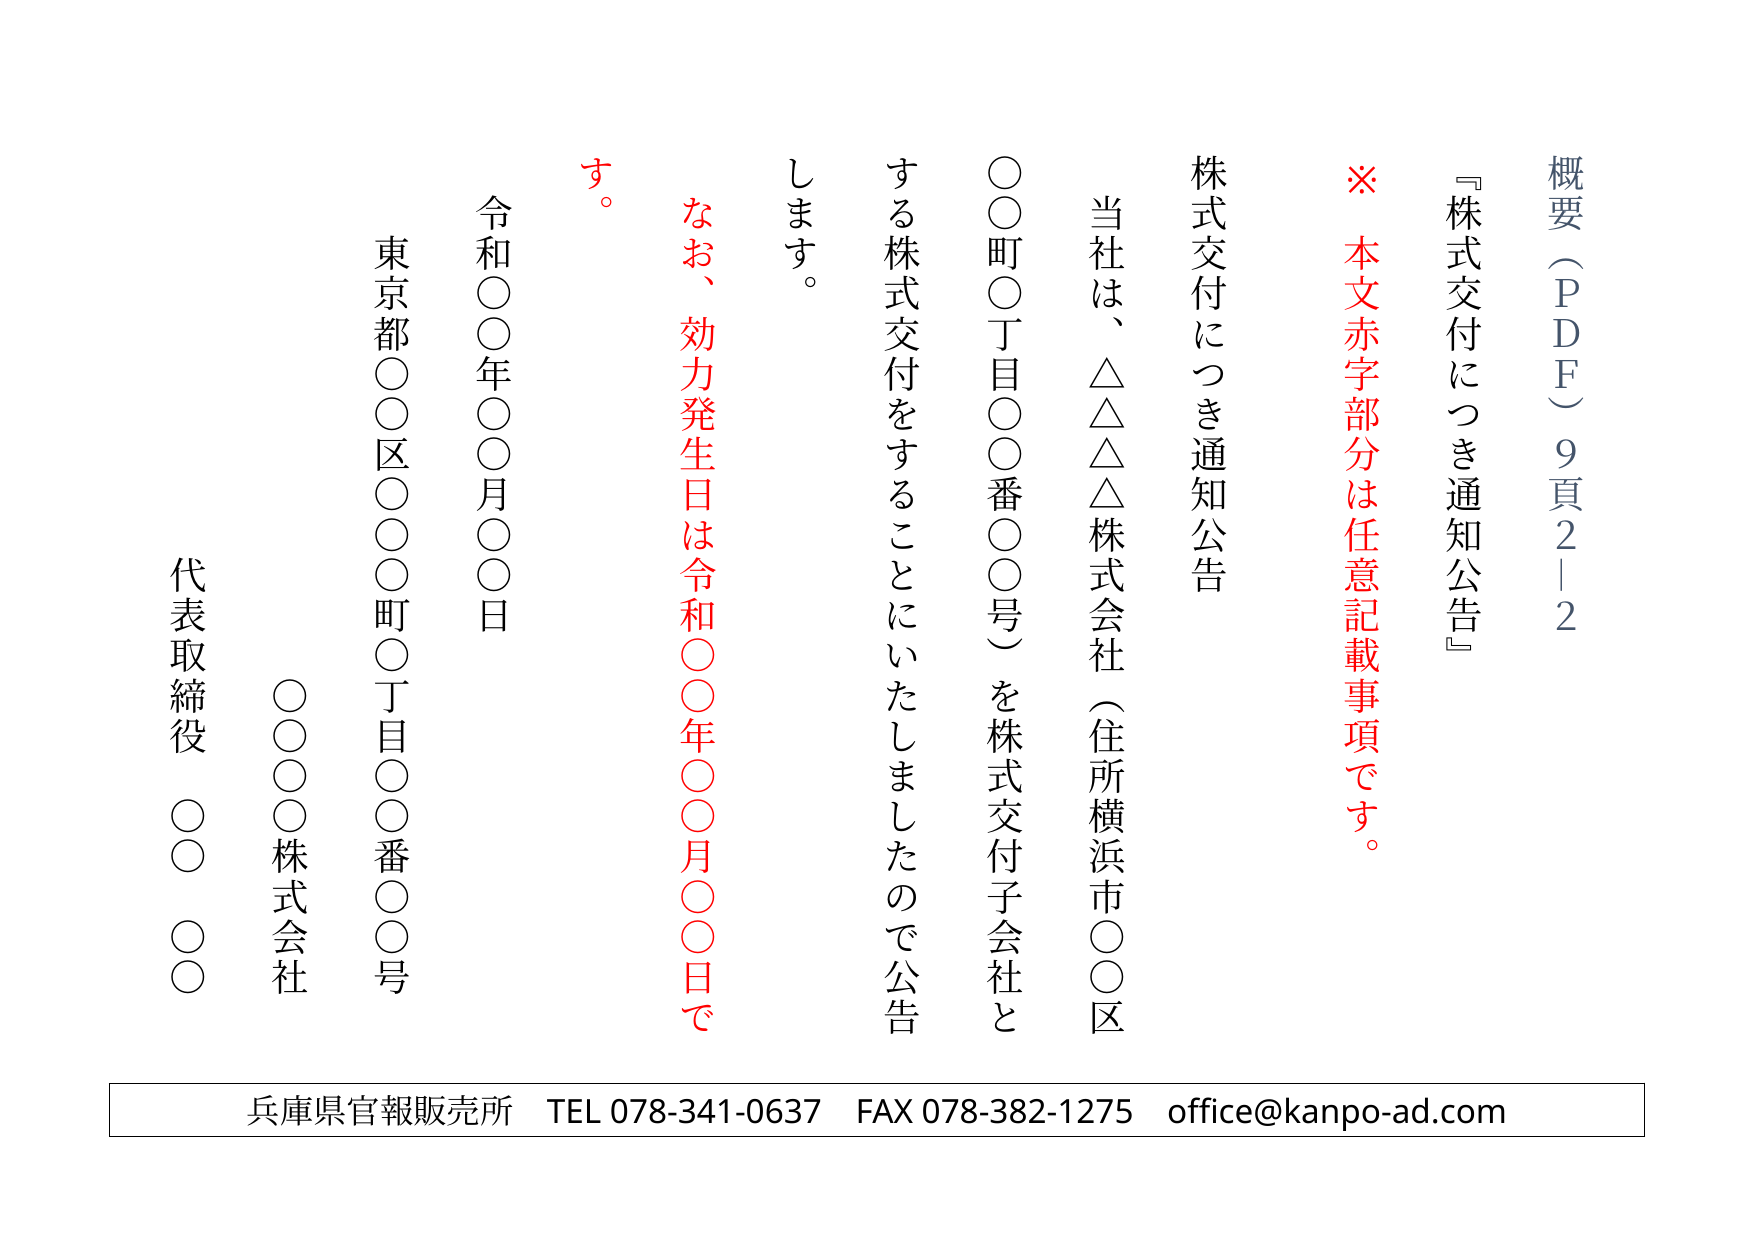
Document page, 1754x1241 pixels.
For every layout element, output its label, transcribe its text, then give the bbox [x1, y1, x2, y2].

text 東京都○○区○○○町○丁目○○番○○号 [341, 154, 443, 1039]
text ○○○○株式会社 [239, 154, 341, 1039]
text 概要（ＰＤＦ）９頁２―２ [1515, 154, 1617, 1039]
text 令和○○年○○月○○日 [443, 154, 545, 1039]
text 『株式交付につき通知公告』 [1413, 154, 1515, 1039]
text 株式交付につき通知公告 [1158, 154, 1260, 1039]
text なお、効力発生日は令和○○年○○月○○日です。 [545, 154, 749, 1039]
text 当社は、△△△△株式会社（住所横浜市○○区○○町○丁目○○番○○号）を株式交付子会社とする株式交付をすることにいたしましたので公告します。 [749, 154, 1158, 1039]
text ※本文赤字部分は任意記載事項です。 [1311, 154, 1413, 1039]
text 代表取締役 ○○ ○○ [137, 154, 239, 1039]
